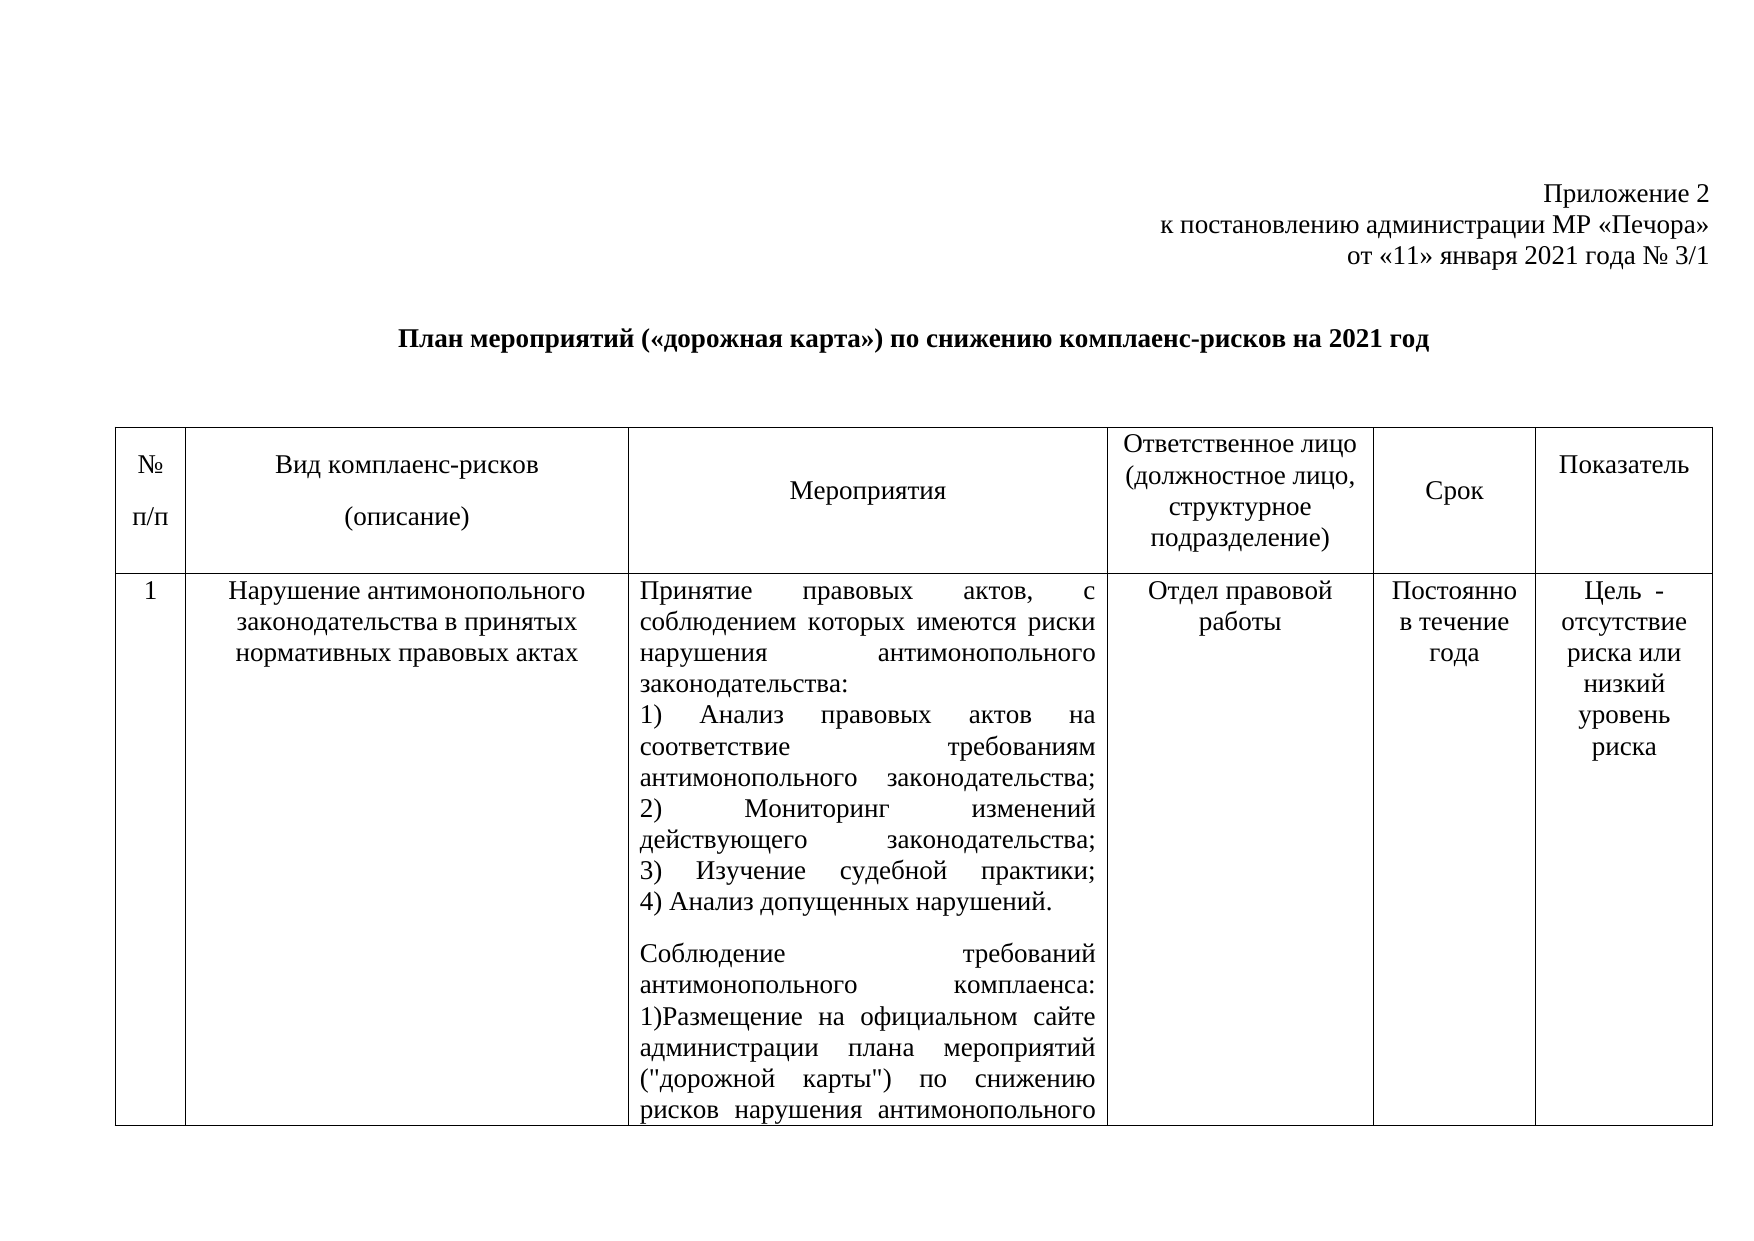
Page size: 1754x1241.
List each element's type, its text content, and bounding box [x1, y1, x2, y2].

text от «11» января 2021 года № 3/1 [118, 239, 1710, 271]
table_header Срок [1374, 428, 1535, 573]
text Приложение 2 [118, 177, 1710, 208]
text к постановлению администрации МР «Печора» [118, 208, 1710, 239]
table_header Ответственное лицо (должностное лицо, структурное подразделение) [1108, 428, 1373, 573]
text План мероприятий («дорожная карта») по снижению комплаенс-рисков на 2021 год [118, 323, 1710, 354]
table_header Мероприятия [629, 428, 1107, 573]
table_cell Отдел правовой работы [1108, 574, 1373, 1125]
table_header Вид комплаенс-рисков (описание) [186, 428, 628, 573]
table_cell Постоянно в течение года [1374, 574, 1535, 1125]
table_cell 1 [116, 574, 185, 1125]
table_cell Цель - отсутствие риска или низкий уровень риска [1536, 574, 1712, 1125]
table_cell Нарушение антимонопольного законодательства в принятых нормативных правовых актах [186, 574, 628, 1125]
table_header Показатель [1536, 428, 1712, 573]
table_header № п/п [116, 428, 185, 573]
